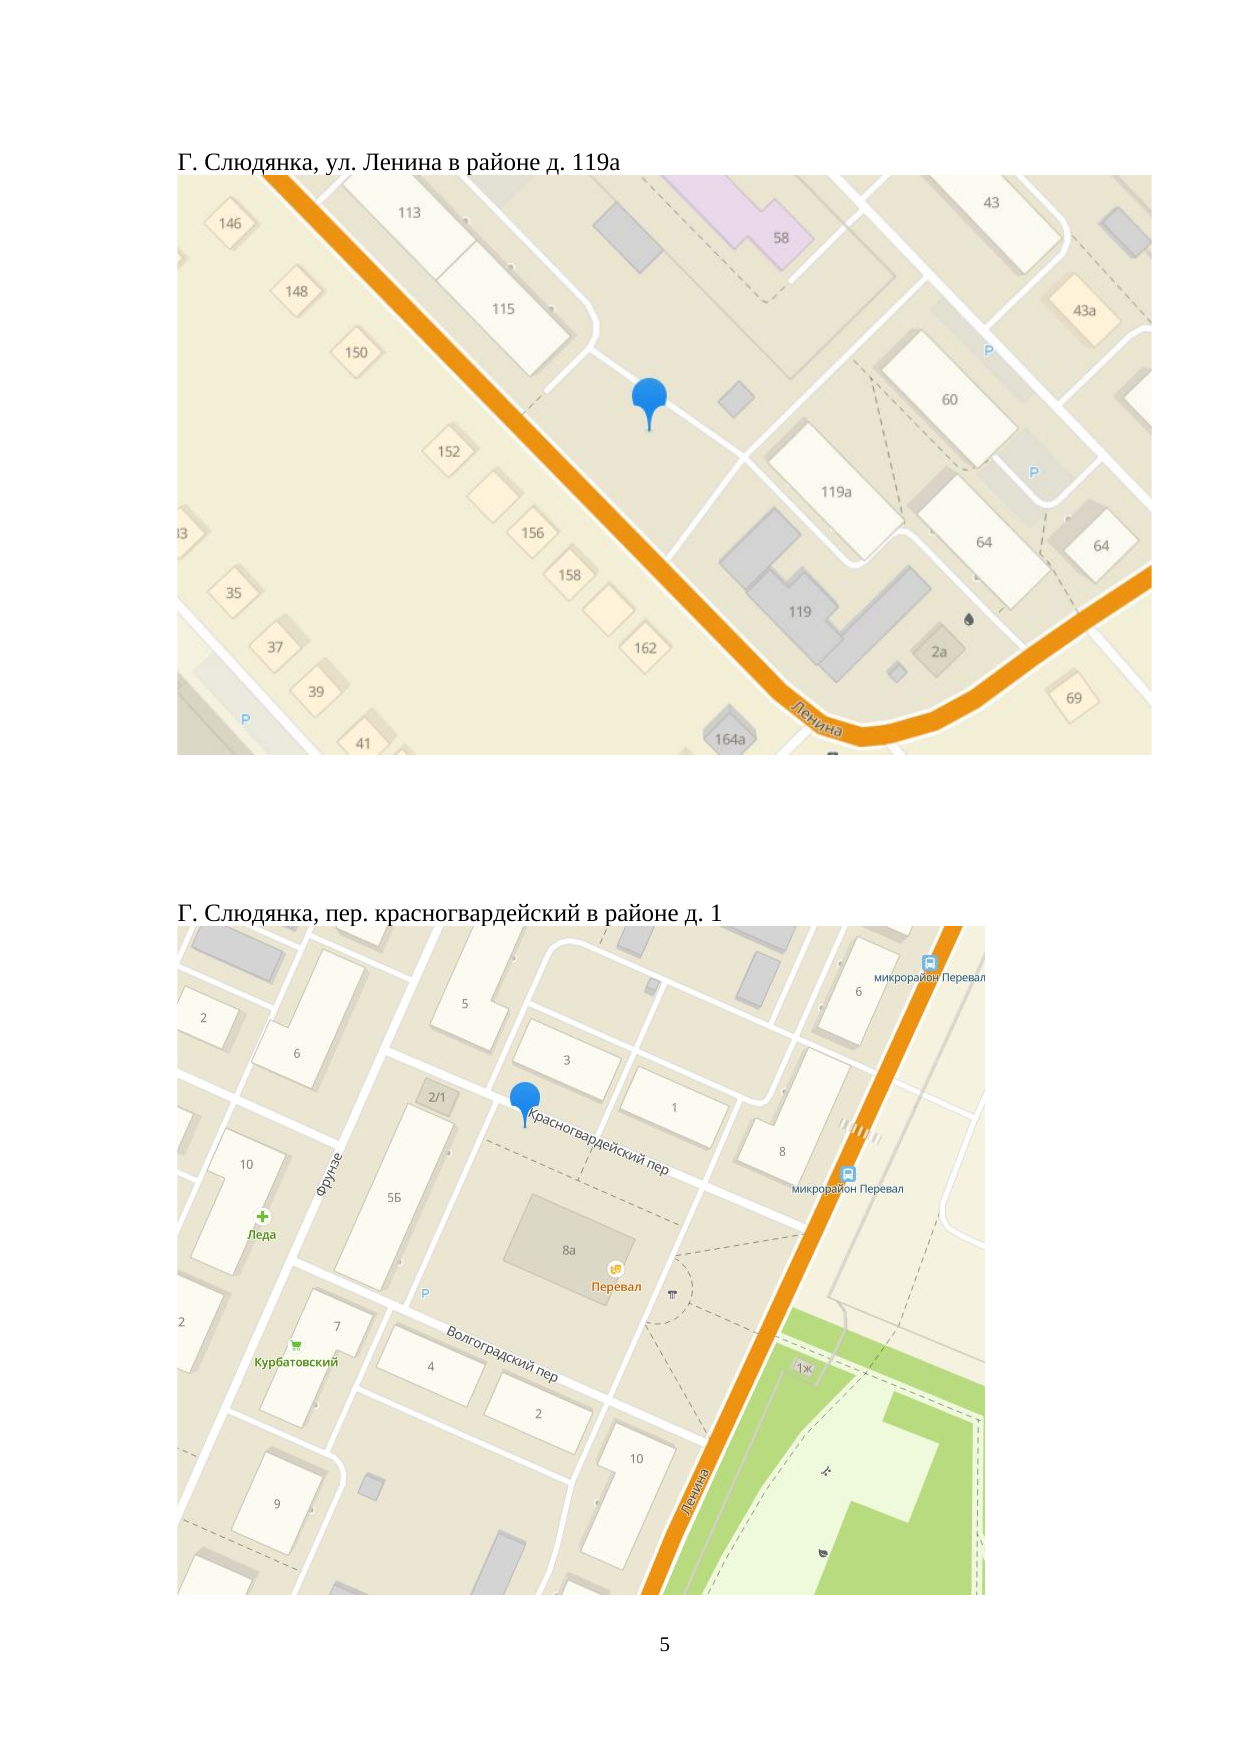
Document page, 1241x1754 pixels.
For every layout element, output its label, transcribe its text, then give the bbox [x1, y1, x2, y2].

picture [177, 926, 985, 1595]
picture [177, 175, 1152, 755]
text Г. Слюдянка, ул. Ленина в районе д. 119а [177, 147, 1152, 175]
text Г. Слюдянка, пер. красногвардейский в районе д. 1 [177, 898, 1152, 927]
